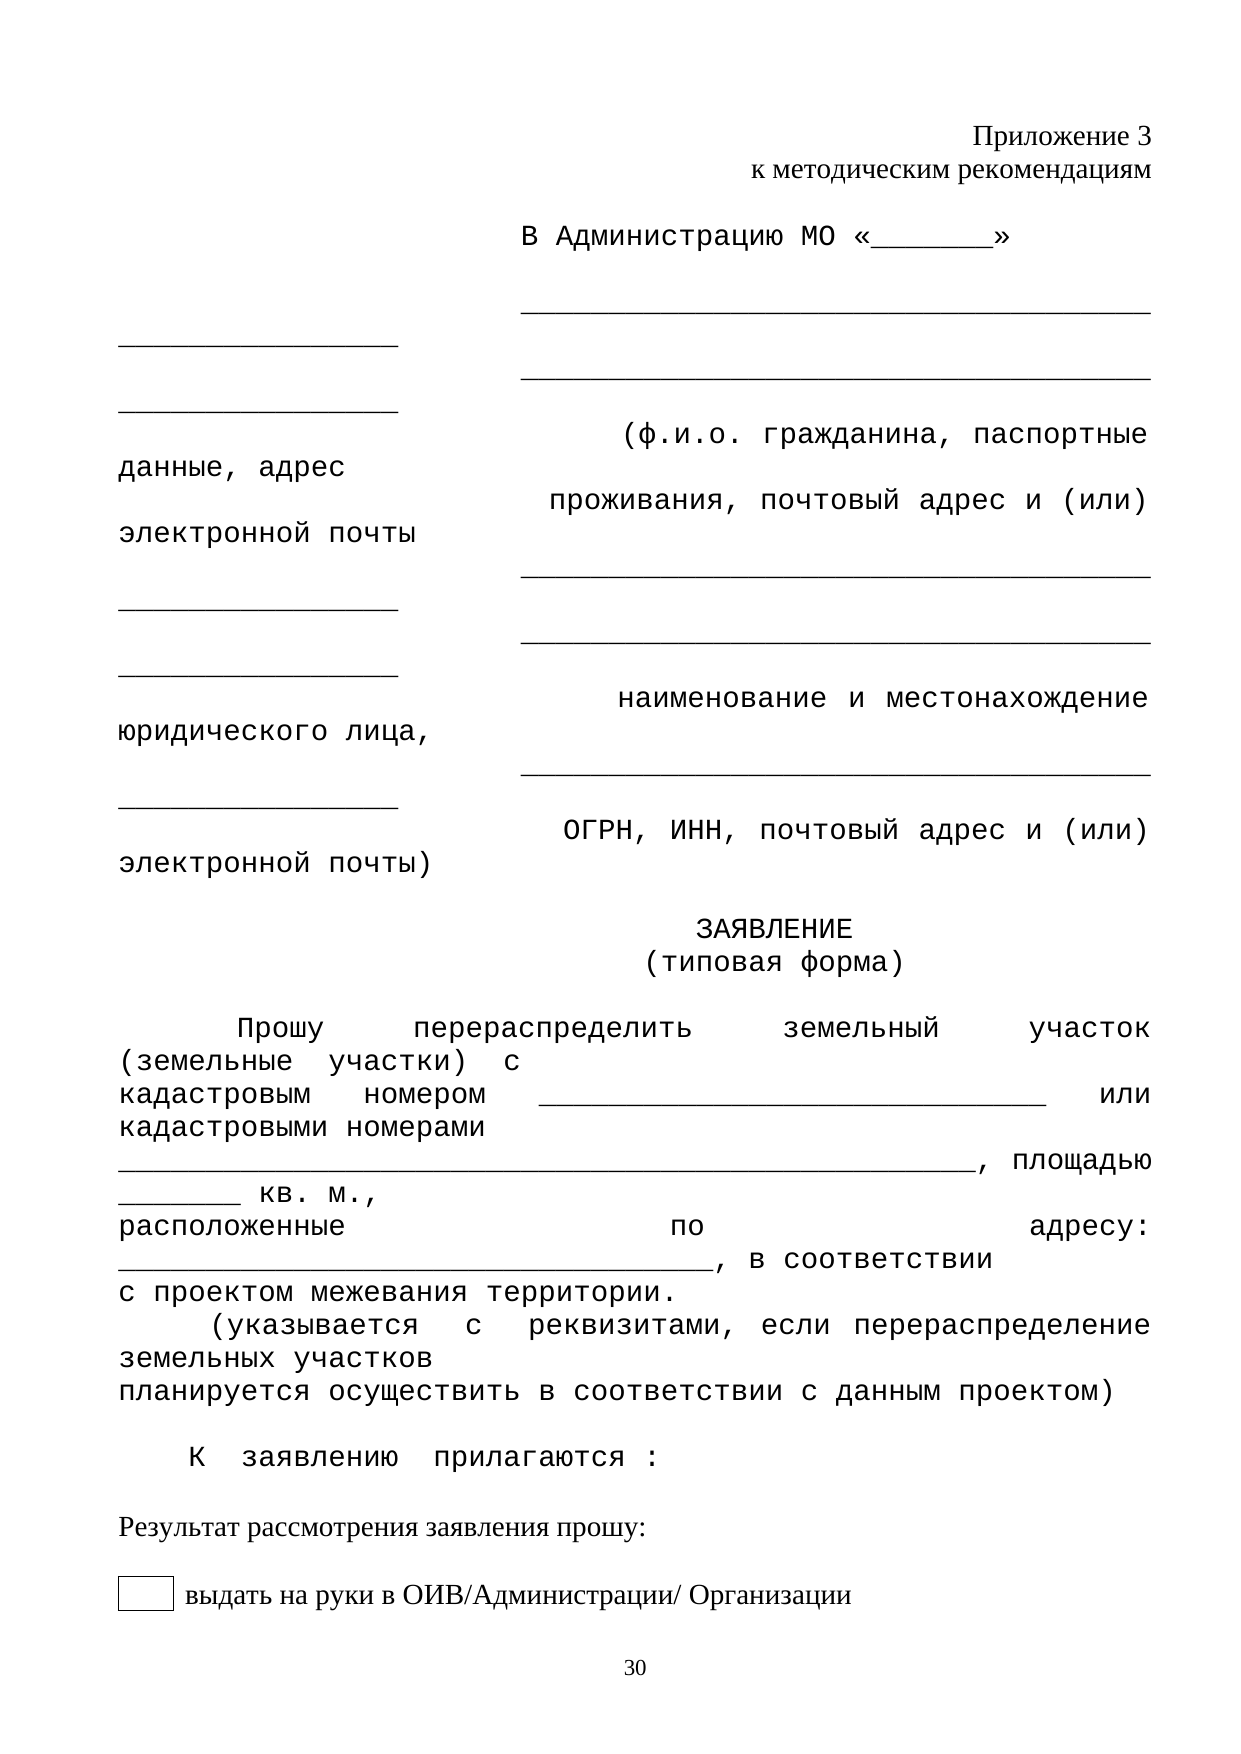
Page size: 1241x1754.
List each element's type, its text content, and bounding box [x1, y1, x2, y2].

text Прошу перераспределить земельный участок (земельные участки) с [118, 1013, 1152, 1079]
text ЗАЯВЛЕНИЕ [118, 914, 1152, 947]
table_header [174, 1576, 1152, 1610]
text к методическим рекомендациям [118, 152, 1152, 185]
text Результат рассмотрения заявления прошу: [118, 1509, 1152, 1542]
text проживания, почтовый адрес и (или) электронной почты [118, 485, 1152, 551]
text ____________________________________________________ [118, 551, 1152, 617]
text планируется осуществить в соответствии с данным проектом) [118, 1377, 1152, 1409]
text Приложение 3 [118, 118, 1152, 152]
text К заявлению прилагаются : [118, 1443, 1152, 1476]
table_header [119, 1577, 173, 1610]
text (типовая форма) [118, 947, 1152, 980]
text В Администрацию МО «_______» [118, 221, 1152, 254]
text наименование и местонахождение юридического лица, [118, 683, 1152, 749]
text (ф.и.о. гражданина, паспортные данные, адрес [118, 419, 1152, 485]
text (указывается с реквизитами, если перераспределение земельных участков [118, 1311, 1152, 1377]
text ____________________________________________________ [118, 749, 1152, 815]
text ____________________________________________________ [118, 353, 1152, 419]
text _________________________________________________, площадью _______ кв. м., [118, 1145, 1152, 1211]
text ____________________________________________________ [118, 617, 1152, 683]
text ____________________________________________________ [118, 287, 1152, 353]
text расположенные по адресу: __________________________________, в соответствии [118, 1211, 1152, 1277]
text ОГРН, ИНН, почтовый адрес и (или) электронной почты) [118, 815, 1152, 881]
text кадастровым номером _____________________________ или кадастровыми номерами [118, 1079, 1152, 1145]
text с проектом межевания территории. [118, 1277, 1152, 1311]
